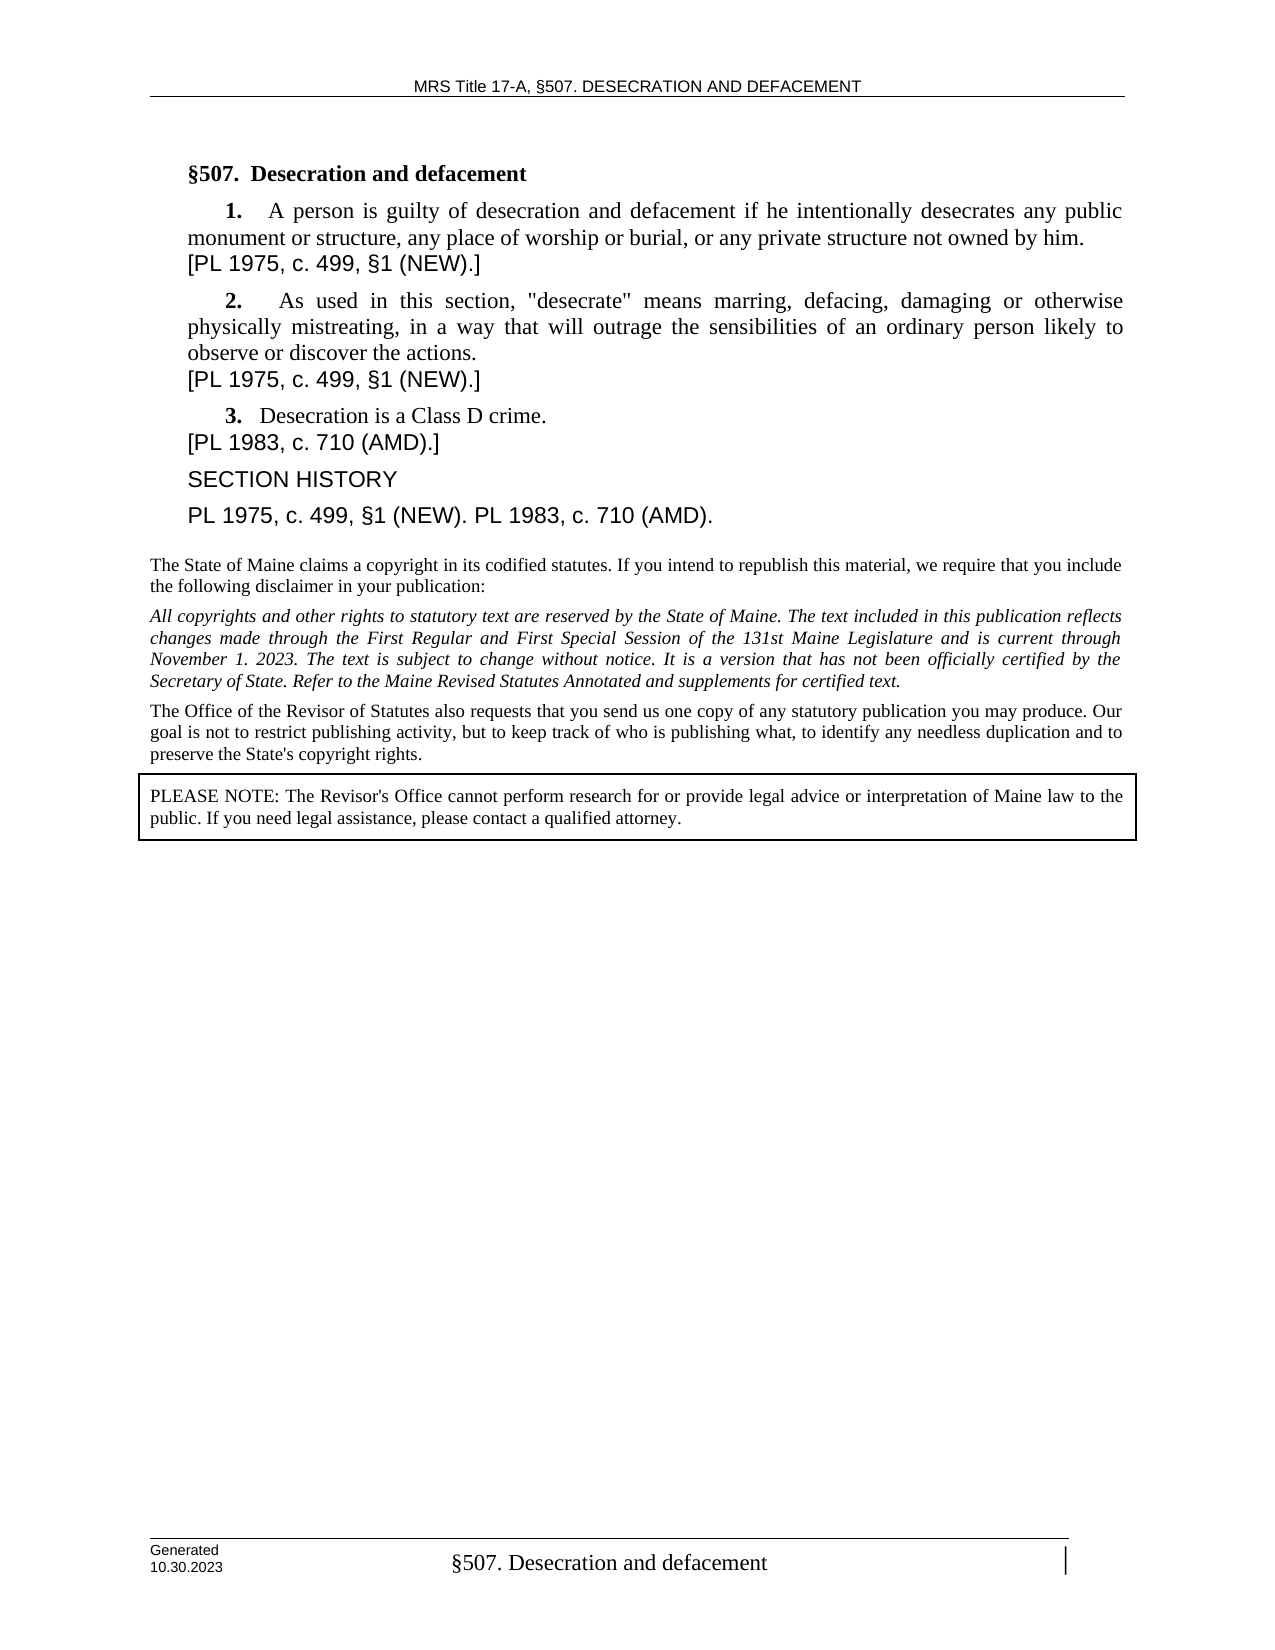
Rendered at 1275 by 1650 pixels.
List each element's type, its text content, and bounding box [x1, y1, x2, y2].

text [PL 1975, c. 499, §1 (NEW).] [187, 366, 1125, 392]
text 1. A person is guilty of desecration and defacement if he intentionally desecrates any public monument or structure, any place of worship or burial, or any private structure not owned by him. [187, 197, 1125, 250]
text SECTION HISTORY [187, 466, 1125, 492]
text §507. Desecration and defacement [187, 160, 1125, 187]
text [PL 1983, c. 710 (AMD).] [187, 429, 1125, 455]
text All copyrights and other rights to statutory text are reserved by the State of Maine. The text included in this publication reflects changes made through the First Regular and First Special Session of the 131st Maine Legislature and is current through November 1. 2023 . The text is subject to change without notice. It is a version that has not been officially certified by the Secretary of State. Refer to the Maine Revised Statutes Annotated and supplements for certified text. [150, 605, 1125, 691]
text 3. Desecration is a Class D crime. [187, 402, 1125, 429]
text 2. As used in this section, "desecrate" means marring, defacing, damaging or otherwise physically mistreating, in a way that will outrage the sensibilities of an ordinary person likely to observe or discover the actions. [187, 287, 1125, 366]
text PLEASE NOTE: The Revisor's Office cannot perform research for or provide legal advice or interpretation of Maine law to the public. If you need legal assistance, please contact a qualified attorney. [140, 775, 1135, 839]
text The State of Maine claims a copyright in its codified statutes. If you intend to republish this material, we require that you include the following disclaimer in your publication: [150, 554, 1125, 597]
text The Office of the Revisor of Statutes also requests that you send us one copy of any statutory publication you may produce. Our goal is not to restrict publishing activity, but to keep track of who is publishing what, to identify any needless duplication and to preserve the State's copyright rights. [150, 700, 1125, 764]
text [PL 1975, c. 499, §1 (NEW).] [187, 250, 1125, 276]
text PL 1975, c. 499, §1 (NEW). PL 1983, c. 710 (AMD). [187, 502, 1125, 529]
